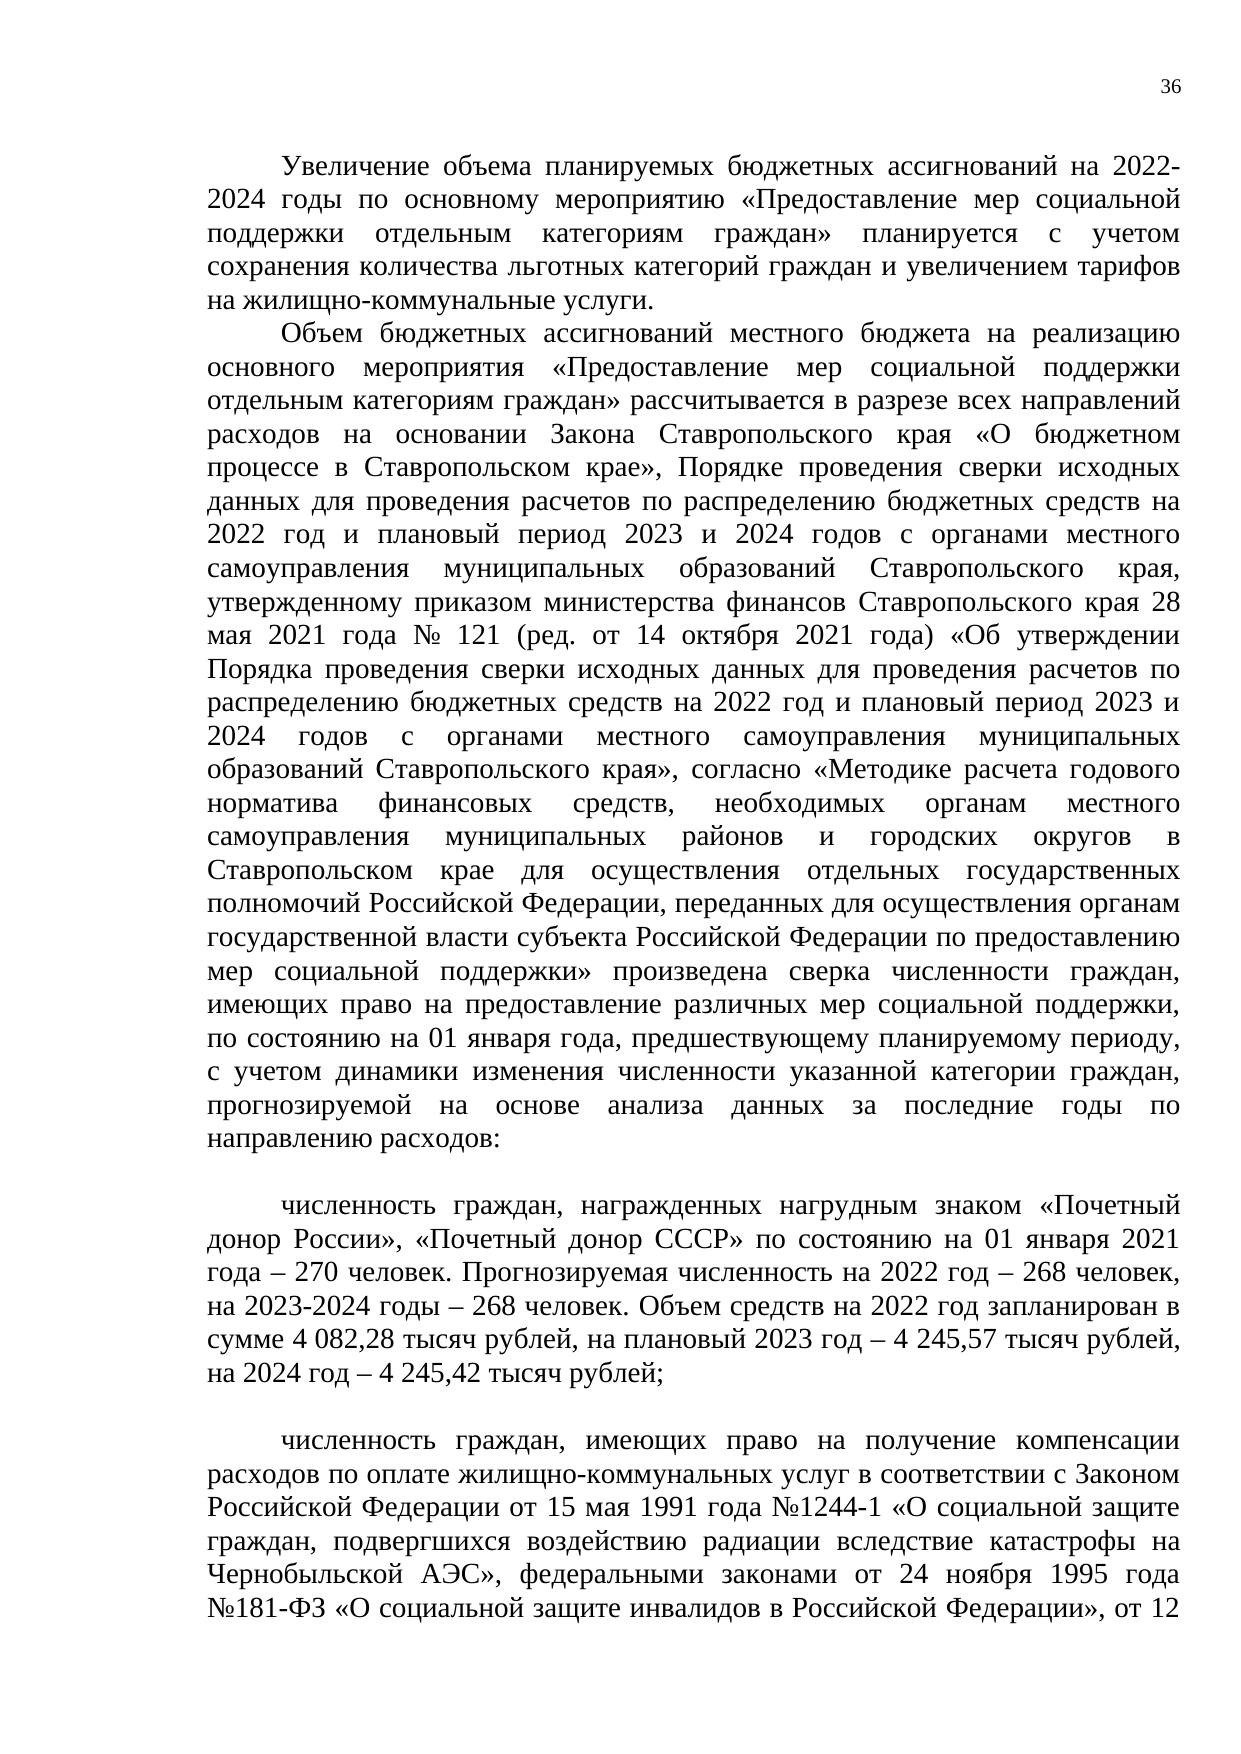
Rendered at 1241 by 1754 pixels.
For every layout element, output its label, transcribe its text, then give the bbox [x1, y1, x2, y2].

text численность граждан, награжденных нагрудным знаком «Почетный донор России», «Почетный донор СССР» по состоянию на 01 января 2021 года – 270 человек. Прогнозируемая численность на 2022 год – 268 человек, на 2023-2024 годы – 268 человек. Объем средств на 2022 год запланирован в сумме 4 082,28 тысяч рублей, на плановый 2023 год – 4 245,57 тысяч рублей, на 2024 год – 4 245,42 тысяч рублей; [207, 1187, 1181, 1389]
text Объем бюджетных ассигнований местного бюджета на реализацию основного мероприятия «Предоставление мер социальной поддержки отдельным категориям граждан» рассчитывается в разрезе всех направлений расходов на основании Закона Ставропольского края «О бюджетном процессе в Ставропольском крае», Порядке проведения сверки исходных данных для проведения расчетов по распределению бюджетных средств на 2022 год и плановый период 2023 и 2024 годов с органами местного самоуправления муниципальных образований Ставропольского края, утвержденному приказом министерства финансов Ставропольского края 28 мая 2021 года № 121 (ред. от 14 октября 2021 года) «Об утверждении Порядка проведения сверки исходных данных для проведения расчетов по распределению бюджетных средств на 2022 год и плановый период 2023 и 2024 годов с органами местного самоуправления муниципальных образований Ставропольского края», согласно «Методике расчета годового норматива финансовых средств, необходимых органам местного самоуправления муниципальных районов и городских округов в Ставропольском крае для осуществления отдельных государственных полномочий Российской Федерации, переданных для осуществления органам государственной власти субъекта Российской Федерации по предоставлению мер социальной поддержки» произведена сверка численности граждан, имеющих право на предоставление различных мер социальной поддержки, по состоянию на 01 января года, предшествующему планируемому периоду, с учетом динамики изменения численности указанной категории граждан, прогнозируемой на основе анализа данных за последние годы по направлению расходов: [207, 315, 1181, 1154]
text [207, 1422, 1181, 1623]
text Увеличение объема планируемых бюджетных ассигнований на 2022-2024 годы по основному мероприятию «Предоставление мер социальной поддержки отдельным категориям граждан» планируется с учетом сохранения количества льготных категорий граждан и увеличением тарифов на жилищно-коммунальные услуги. [207, 148, 1181, 315]
